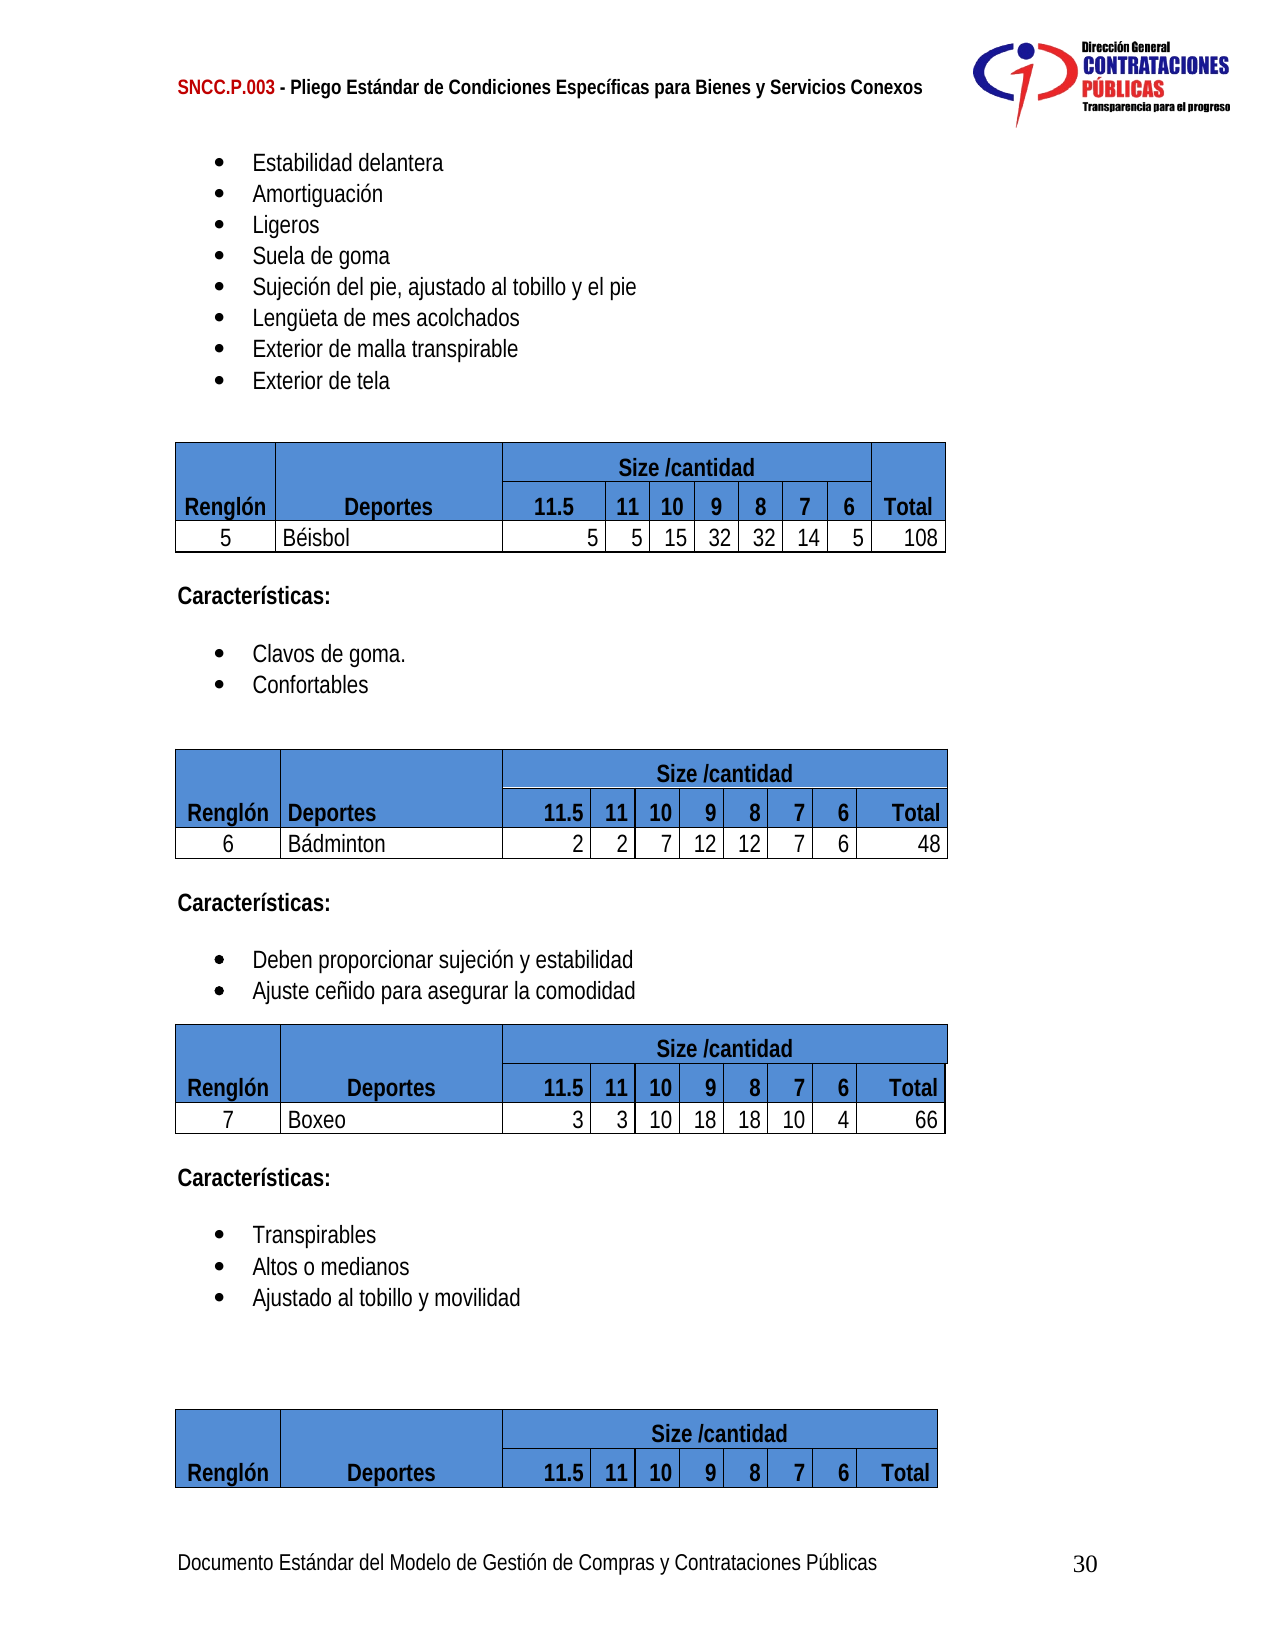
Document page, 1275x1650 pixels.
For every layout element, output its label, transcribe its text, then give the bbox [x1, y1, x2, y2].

table_cell Bádminton [281, 828, 502, 858]
table_cell 7 [768, 1449, 812, 1487]
table_cell 9 [695, 482, 738, 520]
list Lengüeta de mes acolchados [215, 303, 1098, 332]
table_cell 11 [591, 1449, 634, 1487]
table_header Renglón [176, 1025, 280, 1102]
text Características: [177, 859, 1098, 916]
table_cell 11.5 [503, 1449, 590, 1487]
table_header Deportes [281, 1025, 502, 1102]
text Características: [177, 581, 1098, 610]
table_cell 8 [724, 1064, 767, 1102]
table_cell 48 [857, 828, 947, 858]
table_cell 4 [813, 1103, 856, 1133]
table_cell 6 [813, 1064, 856, 1102]
table_header Total [872, 443, 945, 520]
table_cell 10 [636, 1064, 679, 1102]
table_cell 9 [680, 1449, 723, 1487]
table_cell 32 [695, 521, 738, 551]
table_cell 11 [606, 482, 649, 520]
table_header Renglón [176, 750, 280, 827]
table_cell 18 [724, 1103, 767, 1133]
table_header Renglón [176, 443, 275, 520]
table_header Deportes [281, 750, 502, 827]
table_cell 66 [857, 1103, 944, 1133]
table_cell 5 [176, 521, 275, 551]
table_cell 18 [680, 1103, 723, 1133]
list Confortables [215, 670, 1098, 698]
table_header Size /cantidad [503, 443, 871, 481]
table_cell 5 [606, 521, 649, 551]
table_cell 7 [768, 789, 812, 827]
list Altos o medianos [215, 1251, 1098, 1280]
table_cell 10 [636, 1103, 679, 1133]
table_cell 32 [739, 521, 782, 551]
table_cell 14 [783, 521, 827, 551]
table_cell 7 [176, 1103, 280, 1133]
table_header Size /cantidad [503, 750, 947, 787]
table_cell Total [857, 789, 947, 827]
list Transpirables [215, 1220, 1098, 1249]
table_cell Total [857, 1064, 944, 1102]
table_cell 9 [680, 1064, 723, 1102]
table_cell 6 [813, 1449, 856, 1487]
table_cell Boxeo [281, 1103, 502, 1133]
table_cell 2 [503, 828, 590, 858]
table_header Deportes [276, 443, 502, 520]
table_cell Total [857, 1449, 937, 1487]
list Ajustado al tobillo y movilidad [215, 1283, 1098, 1311]
table_cell 11 [591, 789, 634, 827]
table_cell 6 [813, 828, 856, 858]
table_cell 8 [739, 482, 782, 520]
picture [973, 41, 1230, 128]
table_cell 7 [768, 828, 812, 858]
list Ligeros [215, 210, 1098, 239]
list Estabilidad delantera [215, 148, 1098, 176]
list Ajuste ceñido para asegurar la comodidad [215, 976, 1098, 1005]
table_header Size /cantidad [503, 1025, 947, 1063]
list Exterior de tela [215, 366, 1098, 394]
table_cell 12 [724, 828, 767, 858]
table_cell 7 [768, 1064, 812, 1102]
table_cell 108 [872, 521, 945, 551]
list Deben proporcionar sujeción y estabilidad [215, 945, 1098, 974]
table_cell 11.5 [503, 1064, 590, 1102]
table_cell 11 [591, 1064, 634, 1102]
table_cell 12 [680, 828, 723, 858]
table_cell 11.5 [503, 482, 605, 520]
table_cell 10 [636, 789, 679, 827]
list Exterior de malla transpirable [215, 334, 1098, 363]
list Suela de goma [215, 241, 1098, 270]
table_cell 8 [724, 1449, 767, 1487]
table_cell 3 [591, 1103, 634, 1133]
table_cell 7 [636, 828, 679, 858]
table_cell 10 [650, 482, 694, 520]
table_cell 8 [724, 789, 767, 827]
table_cell 6 [828, 482, 871, 520]
table_cell Béisbol [276, 521, 502, 551]
table_cell 5 [503, 521, 605, 551]
text Características: [177, 1163, 1098, 1192]
table_cell 5 [828, 521, 871, 551]
table_cell 2 [591, 828, 634, 858]
list Amortiguación [215, 179, 1098, 208]
table_cell 6 [176, 828, 280, 858]
table_cell 7 [783, 482, 827, 520]
table_cell 9 [680, 789, 723, 827]
table_cell 10 [636, 1449, 679, 1487]
list Sujeción del pie, ajustado al tobillo y el pie [215, 272, 1098, 301]
table_cell 6 [813, 789, 856, 827]
table_header Deportes [281, 1410, 502, 1487]
table_header Renglón [176, 1410, 280, 1487]
table_cell 10 [768, 1103, 812, 1133]
list Clavos de goma. [215, 638, 1098, 667]
table_header Size /cantidad [503, 1410, 937, 1448]
table_cell 11.5 [503, 789, 590, 827]
table_cell 3 [503, 1103, 590, 1133]
table_cell 15 [650, 521, 694, 551]
